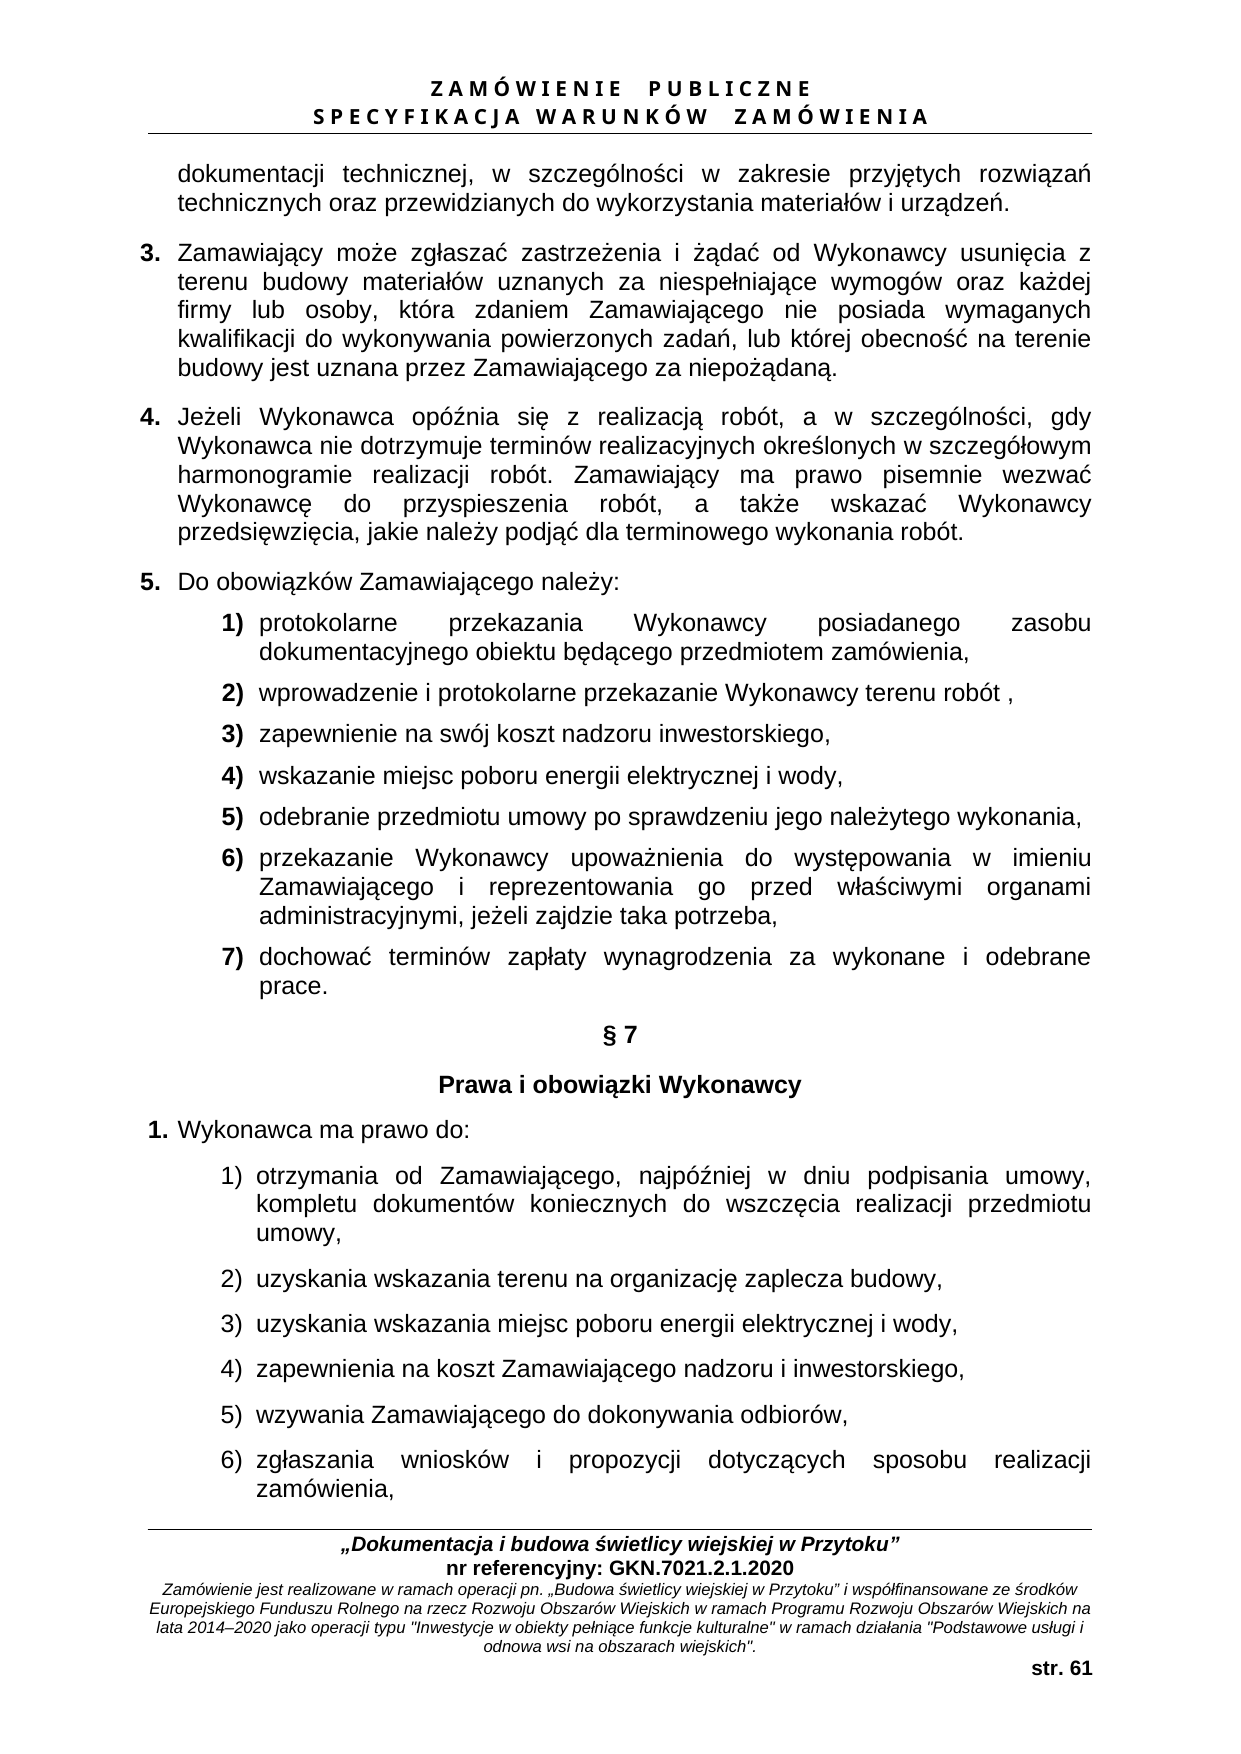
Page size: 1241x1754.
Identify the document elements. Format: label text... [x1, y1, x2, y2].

list zgłaszania wniosków i propozycji dotyczących sposobu realizacji zamówienia, [220, 1445, 1092, 1503]
list zapewnienie na swój koszt nadzoru inwestorskiego, [221, 719, 1092, 748]
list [140, 159, 1092, 217]
list Wykonawca ma prawo do: [148, 1115, 1092, 1144]
list wzywania Zamawiającego do dokonywania odbiorów, [220, 1400, 1092, 1429]
list wprowadzenie i protokolarne przekazanie Wykonawcy terenu robót , [222, 678, 1092, 707]
list wskazanie miejsc poboru energii elektrycznej i wody, [221, 761, 1092, 789]
list Do obowiązków Zamawiającego należy: [140, 567, 1092, 596]
list Zamawiający może zgłaszać zastrzeżenia i żądać od Wykonawcy usunięcia z terenu budowy materiałów uznanych za niespełniające wymogów oraz każdej firmy lub osoby, która zdaniem Zamawiającego nie posiada wymaganych kwalifikacji do wykonywania powierzonych zadań, lub której obecność na terenie budowy jest uznana przez Zamawiającego za niepożądaną. [140, 238, 1092, 382]
list przekazanie Wykonawcy upoważnienia do występowania w imieniu Zamawiającego i reprezentowania go przed właściwymi organami administracyjnymi, jeżeli zajdzie taka potrzeba, [221, 843, 1092, 929]
list protokolarne przekazania Wykonawcy posiadanego zasobu dokumentacyjnego obiektu będącego przedmiotem zamówienia, [221, 608, 1092, 666]
list dochować terminów zapłaty wynagrodzenia za wykonane i odebrane prace. [221, 942, 1092, 999]
list zapewnienia na koszt Zamawiającego nadzoru i inwestorskiego, [220, 1354, 1092, 1383]
list uzyskania wskazania miejsc poboru energii elektrycznej i wody, [220, 1309, 1092, 1338]
list uzyskania wskazania terenu na organizację zaplecza budowy, [220, 1264, 1092, 1292]
text § 7 [148, 1020, 1092, 1049]
text Prawa i obowiązki Wykonawcy [148, 1070, 1092, 1099]
list Jeżeli Wykonawca opóźnia się z realizacją robót, a w szczególności, gdy Wykonawca nie dotrzymuje terminów realizacyjnych określonych w szczegółowym harmonogramie realizacji robót. Zamawiający ma prawo pisemnie wezwać Wykonawcę do przyspieszenia robót, a także wskazać Wykonawcy przedsięwzięcia, jakie należy podjąć dla terminowego wykonania robót. [140, 402, 1092, 546]
list odebranie przedmiotu umowy po sprawdzeniu jego należytego wykonania, [221, 802, 1092, 831]
list otrzymania od Zamawiającego, najpóźniej w dniu podpisania umowy, kompletu dokumentów koniecznych do wszczęcia realizacji przedmiotu umowy, [220, 1161, 1092, 1247]
